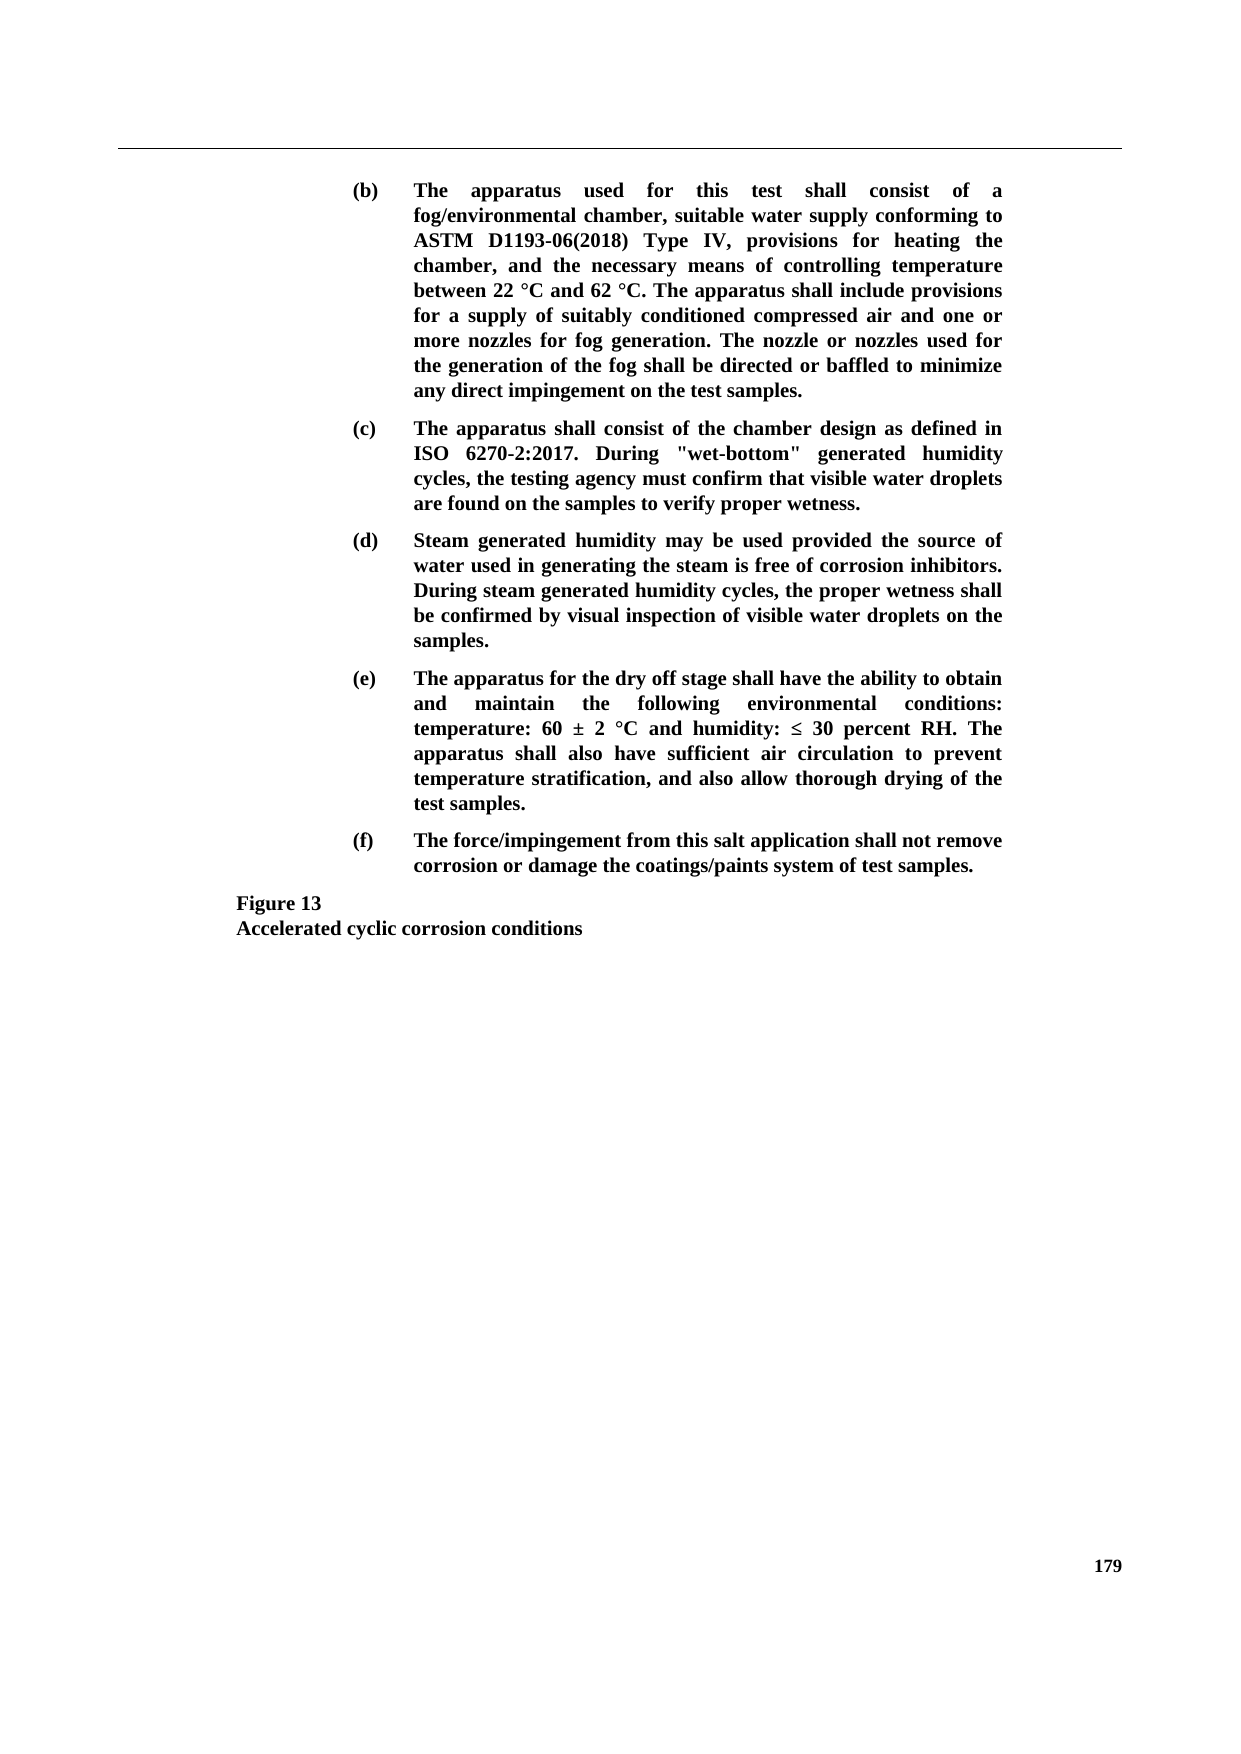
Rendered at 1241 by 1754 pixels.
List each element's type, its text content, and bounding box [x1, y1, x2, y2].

text (e) The apparatus for the dry off stage shall have the ability to obtain and maintain the following environmental conditions: temperature: 60 ± 2 °C and humidity: ≤ 30 percent RH. The apparatus shall also have sufficient air circulation to prevent temperature stratification, and also allow thorough drying of the test samples. [353, 665, 1003, 815]
text (f) The force/impingement from this salt application shall not remove corrosion or damage the coatings/paints system of test samples. [353, 827, 1003, 877]
text (c) The apparatus shall consist of the chamber design as defined in ISO 6270-2:2017. During "wet-bottom" generated humidity cycles, the testing agency must confirm that visible water droplets are found on the samples to verify proper wetness. [353, 415, 1003, 515]
text (b) The apparatus used for this test shall consist of a fog/environmental chamber, suitable water supply conforming to ASTM D1193-06(2018) Type IV, provisions for heating the chamber, and the necessary means of controlling temperature between 22 °C and 62 °C. The apparatus shall include provisions for a supply of suitably conditioned compressed air and one or more nozzles for fog generation. The nozzle or nozzles used for the generation of the fog shall be directed or baffled to minimize any direct impingement on the test samples. [353, 177, 1003, 402]
text Figure 13 [236, 890, 1004, 915]
text Accelerated cyclic corrosion conditions [236, 915, 1004, 940]
text (d) Steam generated humidity may be used provided the source of water used in generating the steam is free of corrosion inhibitors. During steam generated humidity cycles, the proper wetness shall be confirmed by visual inspection of visible water droplets on the samples. [353, 527, 1003, 652]
